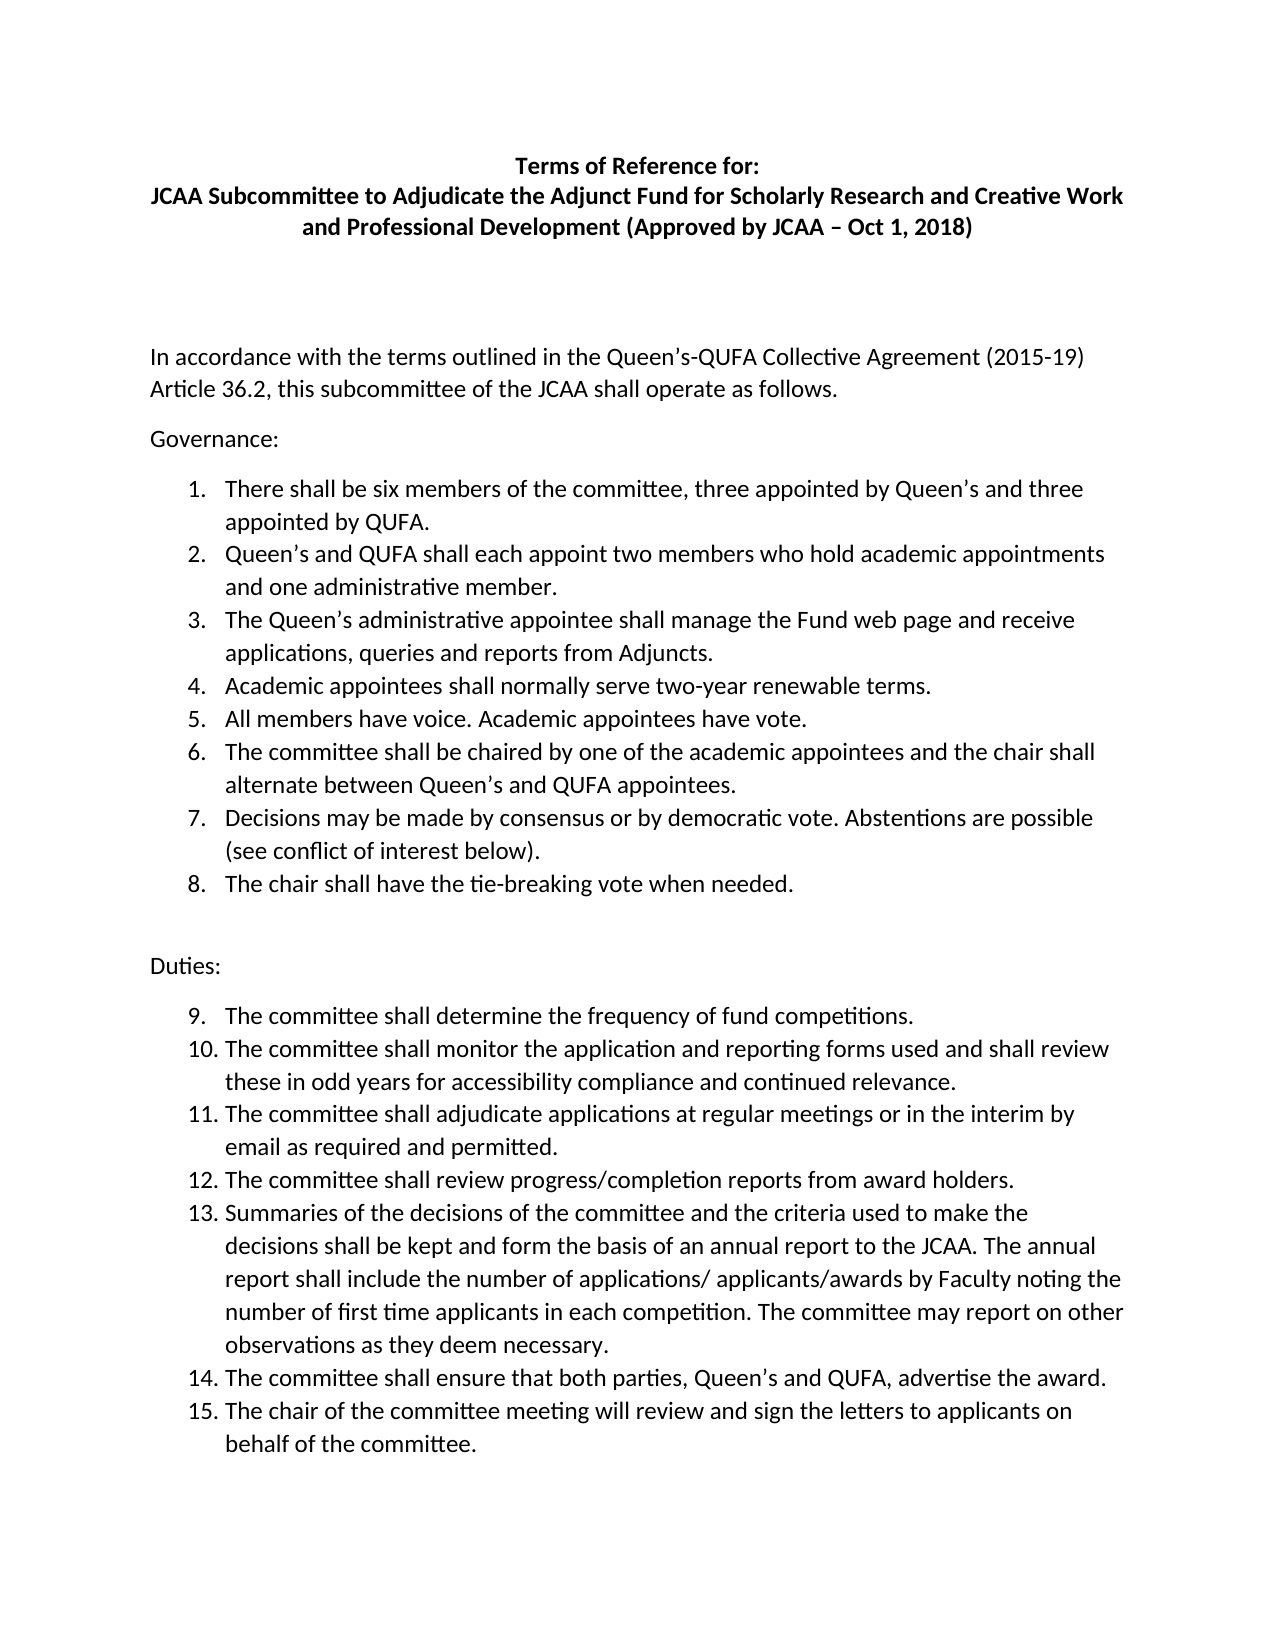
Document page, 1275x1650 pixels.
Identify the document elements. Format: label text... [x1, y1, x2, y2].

text In accordance with the terms outlined in the Queen’s-QUFA Collective Agreement (2015-19) Article 36.2, this subcommittee of the JCAA shall operate as follows. [150, 341, 1125, 404]
list Decisions may be made by consensus or by democratic vote. Abstentions are possible (see conflict of interest below). [187, 802, 1125, 865]
list The committee shall ensure that both parties, Queen’s and QUFA, advertise the award. [187, 1362, 1125, 1392]
list The committee shall be chaired by one of the academic appointees and the chair shall alternate between Queen’s and QUFA appointees. [187, 736, 1125, 799]
list The Queen’s administrative appointee shall manage the Fund web page and receive applications, queries and reports from Adjuncts. [187, 604, 1125, 668]
list The committee shall monitor the application and reporting forms used and shall review these in odd years for accessibility compliance and continued relevance. [187, 1033, 1125, 1096]
list There shall be six members of the committee, three appointed by Queen’s and three appointed by QUFA. [187, 473, 1125, 536]
list The chair of the committee meeting will review and sign the letters to applicants on behalf of the committee. [187, 1395, 1125, 1458]
list The committee shall determine the frequency of fund competitions. [187, 1000, 1125, 1030]
list Academic appointees shall normally serve two-year renewable terms. [187, 670, 1125, 701]
list The chair shall have the tie-breaking vote when needed. [187, 868, 1125, 898]
text Governance: [150, 423, 1125, 454]
list Queen’s and QUFA shall each appoint two members who hold academic appointments and one administrative member. [187, 539, 1125, 602]
list The committee shall adjudicate applications at regular meetings or in the interim by email as required and permitted. [187, 1099, 1125, 1162]
text Duties: [150, 950, 1125, 981]
list All members have voice. Academic appointees have vote. [187, 703, 1125, 734]
text JCAA Subcommittee to Adjudicate the Adjunct Fund for Scholarly Research and Creative Work and Professional Development (Approved by JCAA – Oct 1, 2018) [150, 181, 1125, 242]
list Summaries of the decisions of the committee and the criteria used to make the decisions shall be kept and form the basis of an annual report to the JCAA. The annual report shall include the number of applications/ applicants/awards by Faculty noting the number of first time applicants in each competition. The committee may report on other observations as they deem necessary. [187, 1197, 1125, 1359]
text Terms of Reference for: [150, 150, 1125, 181]
list The committee shall review progress/completion reports from award holders. [187, 1164, 1125, 1195]
